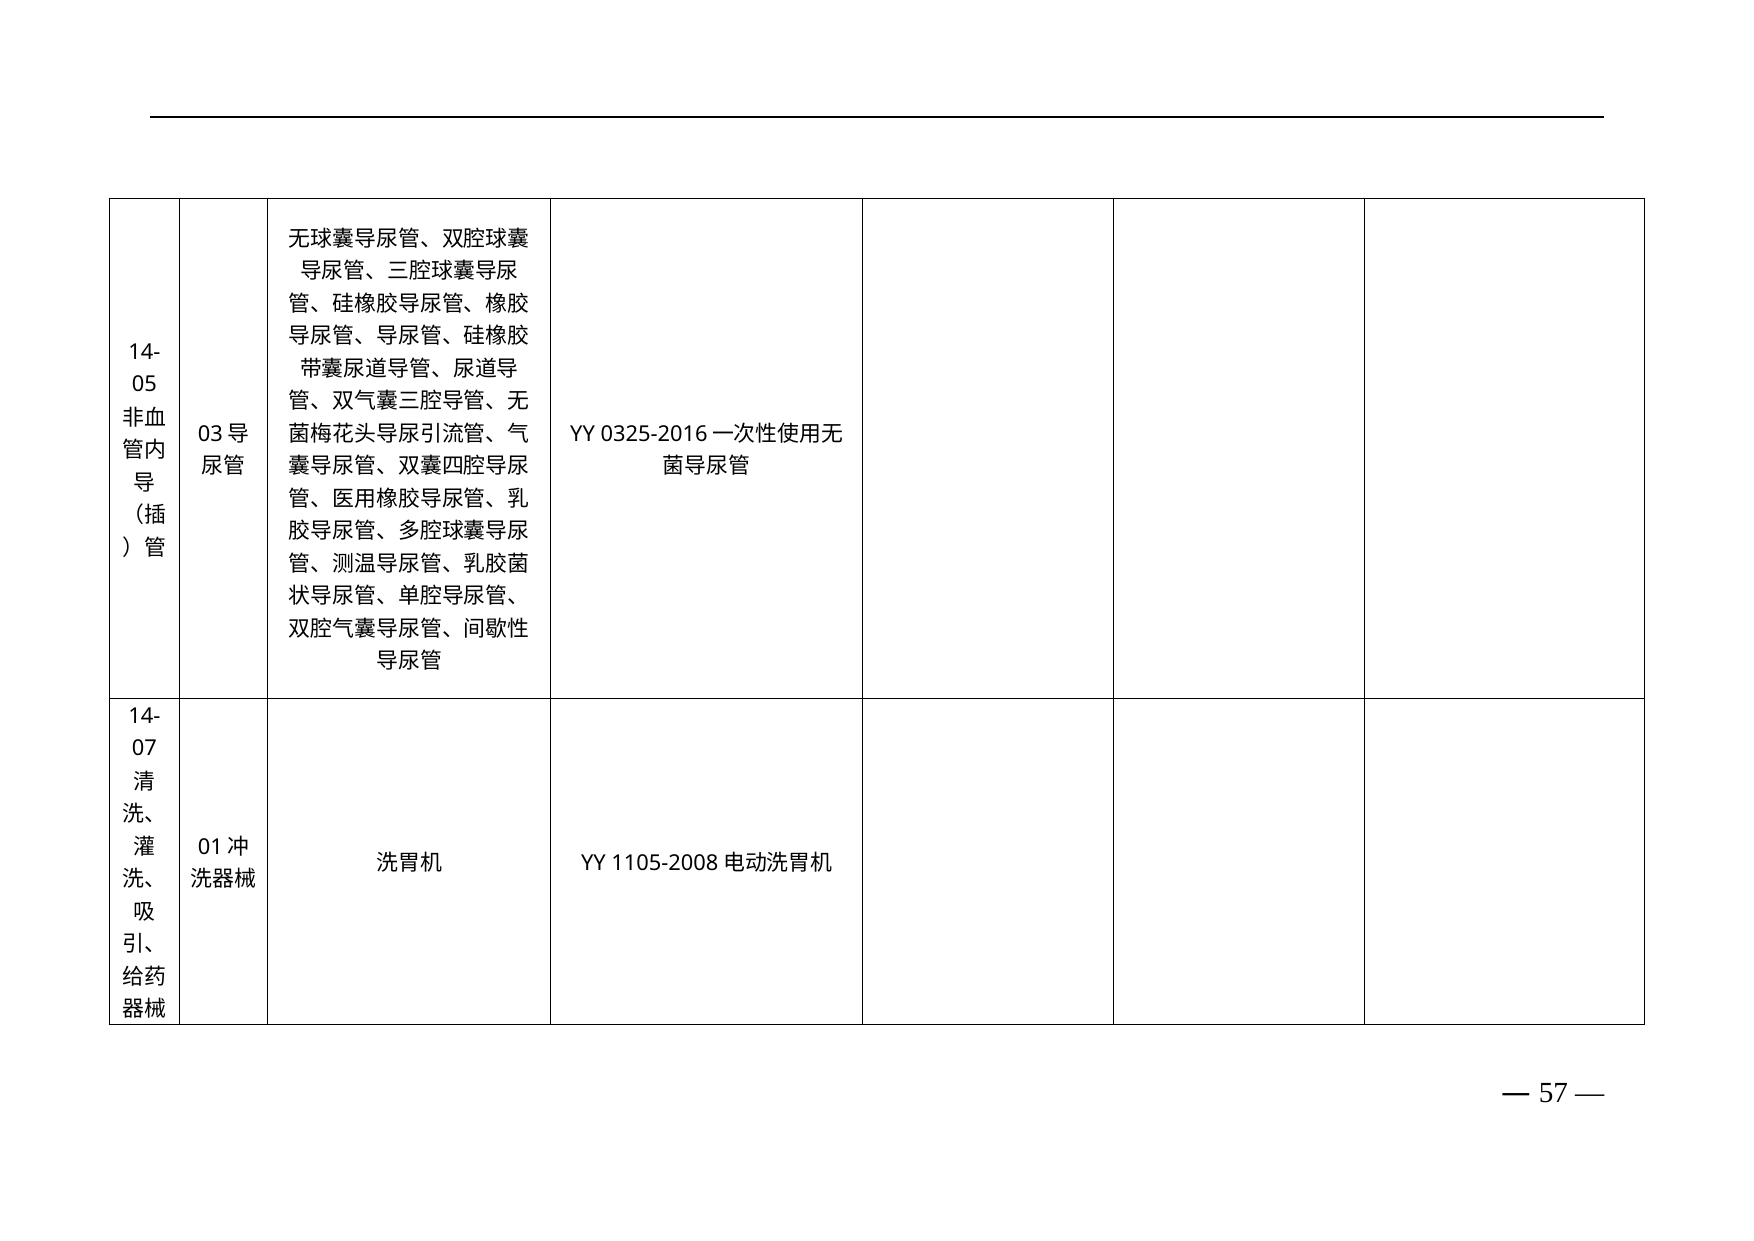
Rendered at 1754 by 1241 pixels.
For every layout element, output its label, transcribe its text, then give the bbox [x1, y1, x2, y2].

table_cell 14-07清洗、灌洗、吸引、给药器械 [110, 699, 179, 1023]
table_cell 03导尿管 [180, 199, 267, 697]
table_cell YY 0325-2016一次性使用无菌导尿管 [551, 199, 862, 697]
table_cell 无球囊导尿管、双腔球囊导尿管、三腔球囊导尿管、硅橡胶导尿管、橡胶导尿管、导尿管、硅橡胶带囊尿道导管、尿道导管、双气囊三腔导管、无菌梅花头导尿引流管、气囊导尿管、双囊四腔导尿管、医用橡胶导尿管、乳胶导尿管、多腔球囊导尿管、测温导尿管、乳胶菌状导尿管、单腔导尿管、双腔气囊导尿管、间歇性导尿管 [268, 199, 550, 697]
table_cell 01冲洗器械 [180, 699, 267, 1023]
table_cell [1365, 699, 1644, 1023]
table_cell [1114, 699, 1364, 1023]
table_cell 洗胃机 [268, 699, 550, 1023]
table_cell 14-05非血管内导（插）管 [110, 199, 179, 697]
table_cell [1114, 199, 1364, 697]
table_cell [863, 699, 1113, 1023]
table_cell [863, 199, 1113, 697]
table_cell YY 1105-2008电动洗胃机 [551, 699, 862, 1023]
table_cell [1365, 199, 1644, 697]
